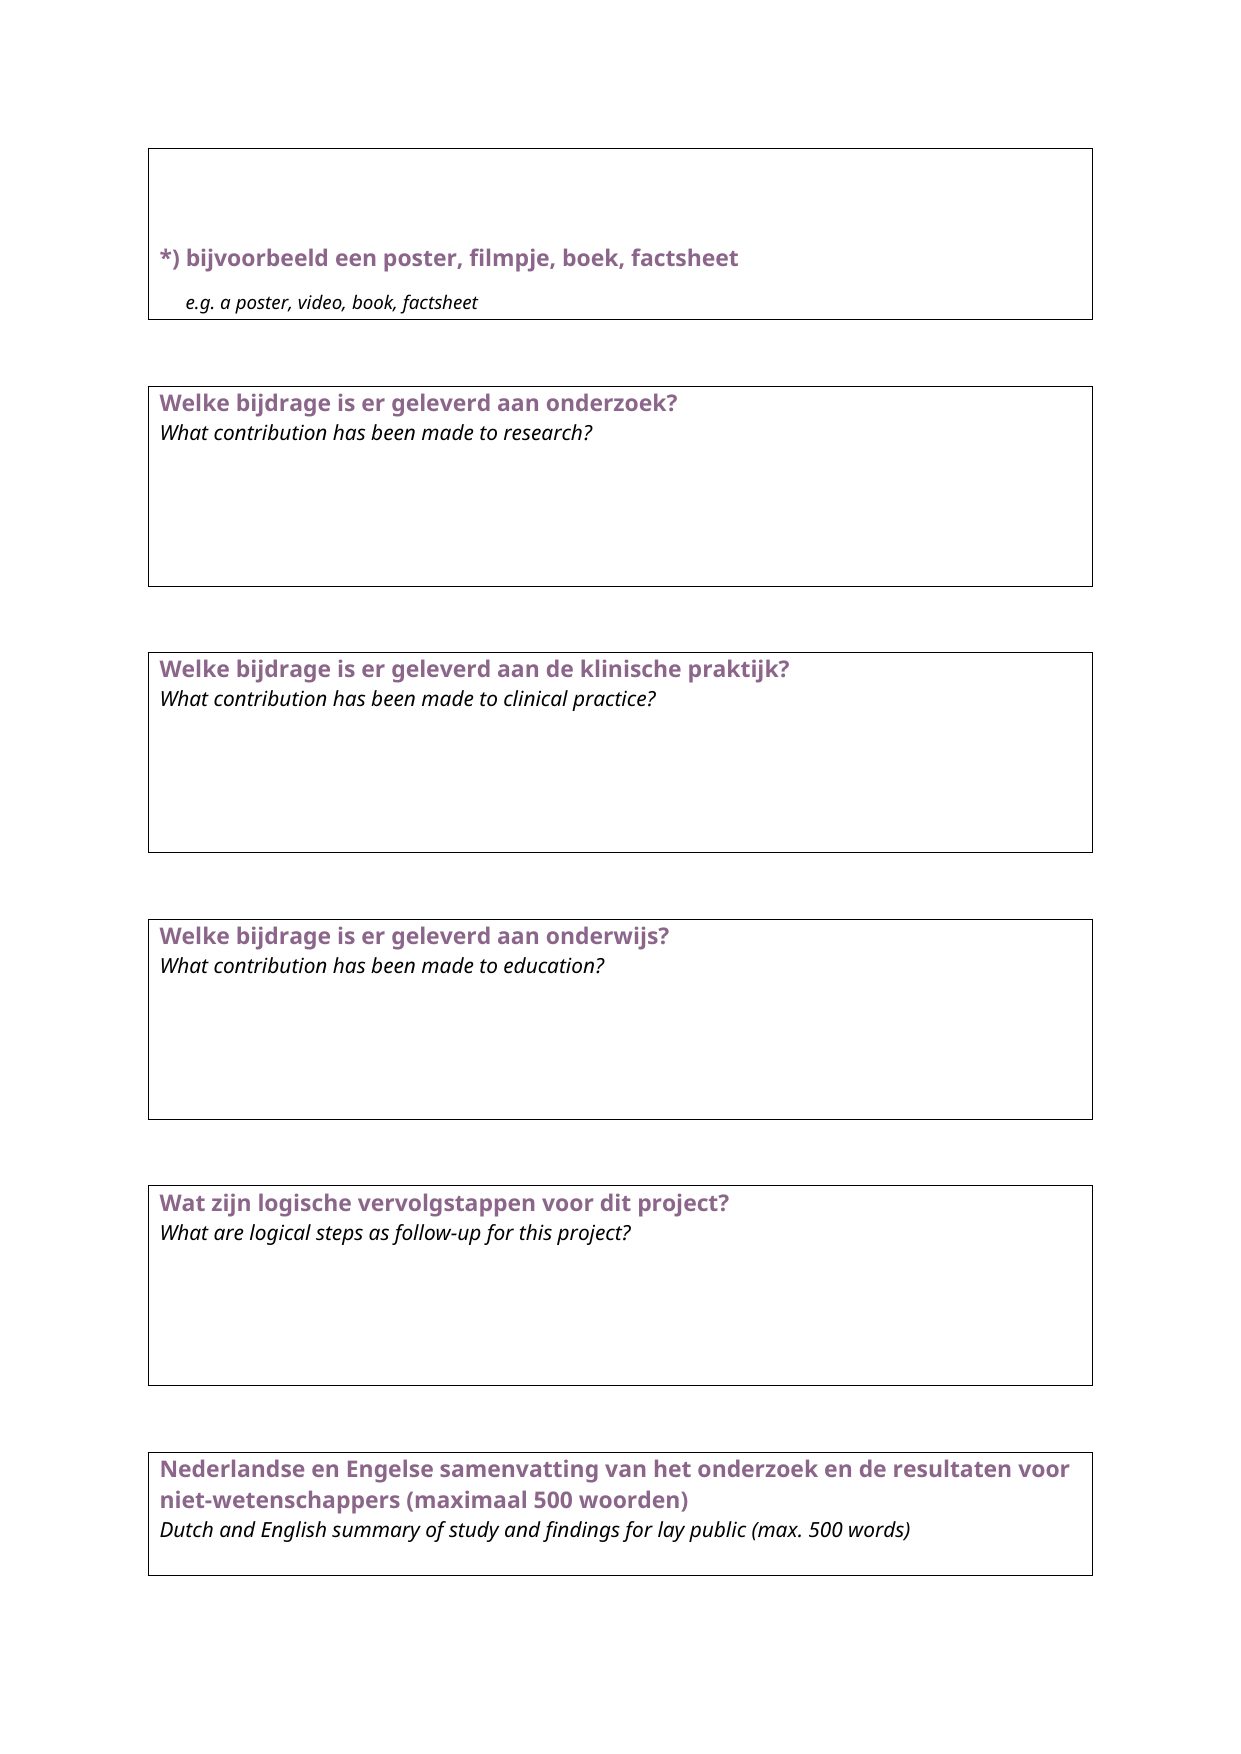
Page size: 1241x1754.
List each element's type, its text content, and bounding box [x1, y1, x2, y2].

table_header Welke bijdrage is er geleverd aan onderzoek? What contribution has been made to research? [149, 387, 1092, 586]
table_header Welke bijdrage is er geleverd aan onderwijs? What contribution has been made to education? [149, 920, 1092, 1119]
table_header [149, 149, 1092, 319]
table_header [149, 1453, 1092, 1575]
table_header Welke bijdrage is er geleverd aan de klinische praktijk? What contribution has been made to clinical practice? [149, 653, 1092, 852]
table_header Wat zijn logische vervolgstappen voor dit project? What are logical steps as follow-up for this project? [149, 1186, 1092, 1385]
